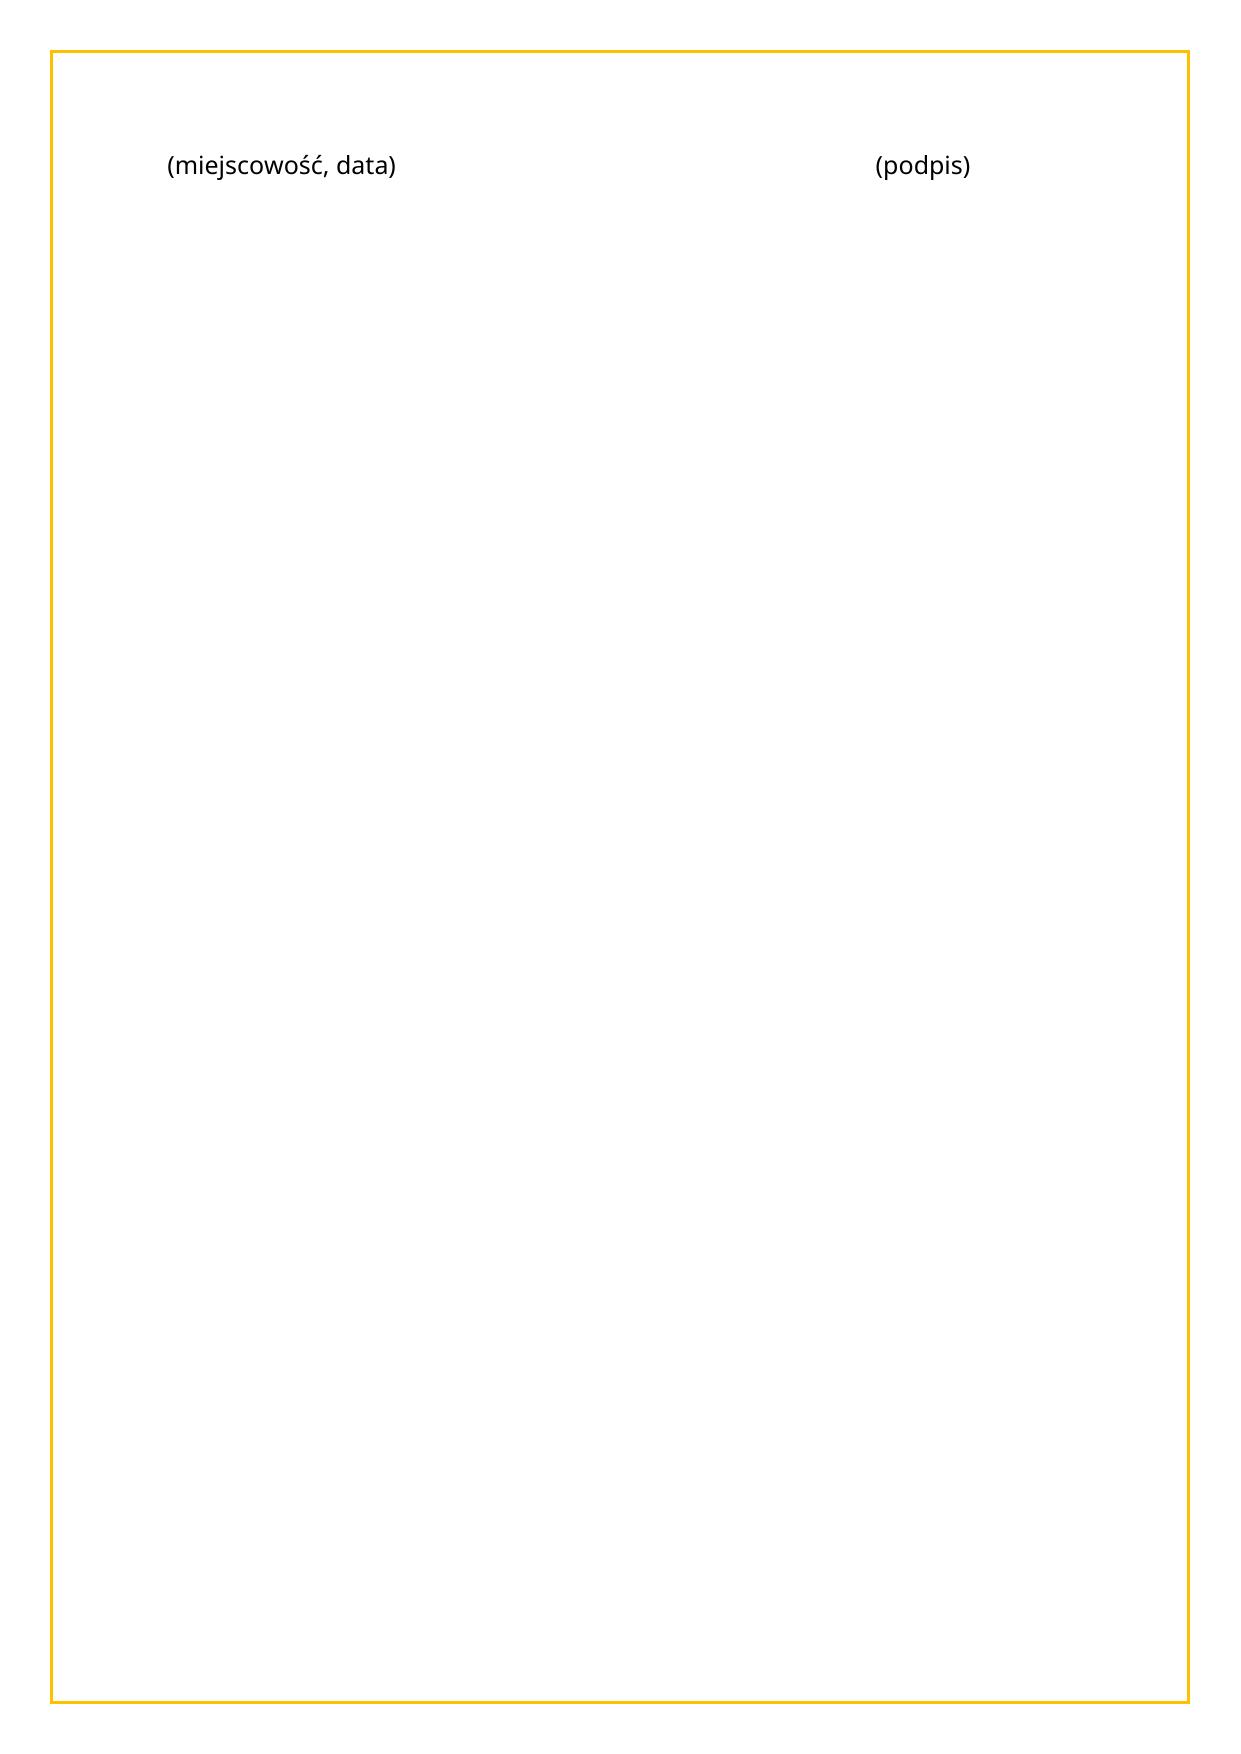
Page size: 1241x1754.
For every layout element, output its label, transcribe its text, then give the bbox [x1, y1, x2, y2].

text (miejscowość, data) (podpis) [148, 148, 1093, 182]
